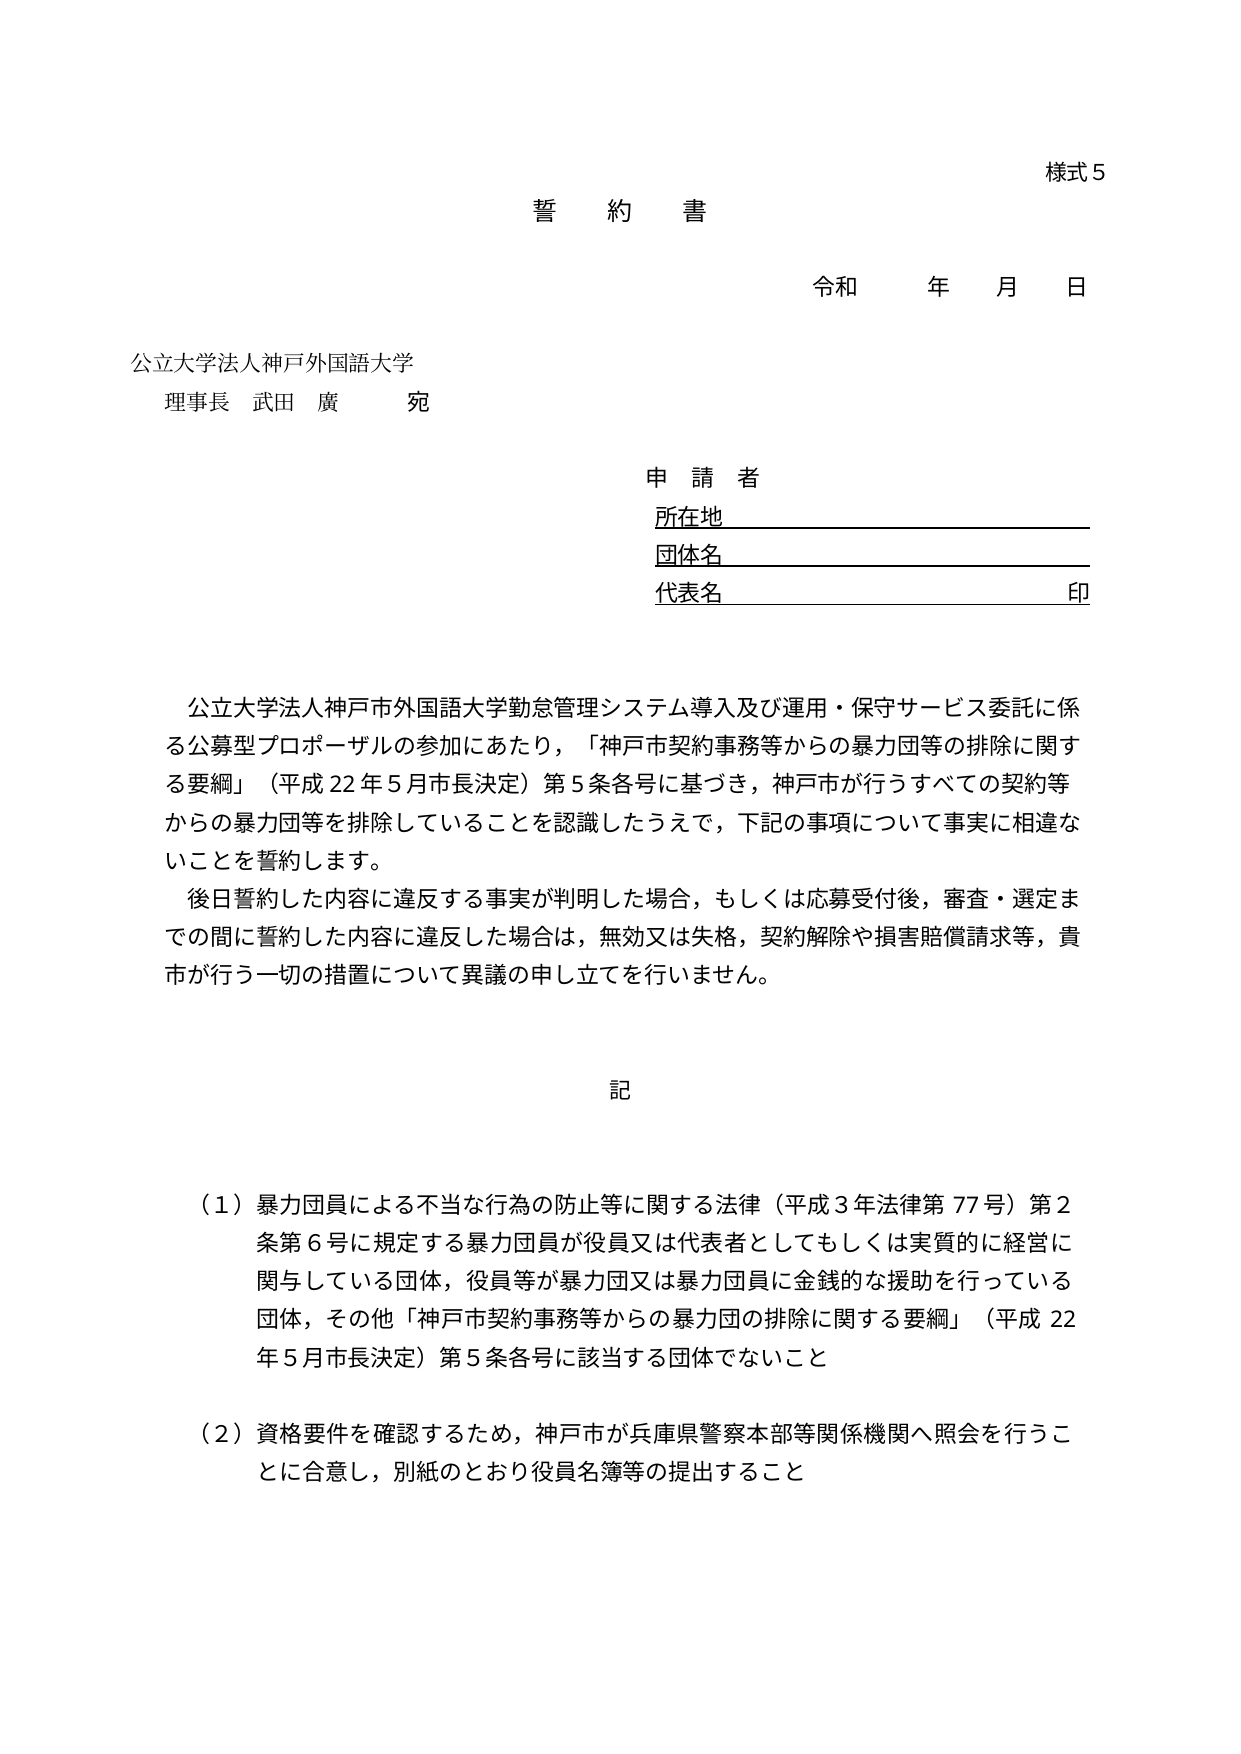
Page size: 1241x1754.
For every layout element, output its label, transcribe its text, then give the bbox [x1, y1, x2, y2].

text 所在地 [164, 496, 1105, 534]
text 令和 年 月 日 [164, 267, 1088, 305]
text 代表名 印 [164, 572, 1105, 611]
text 団体名 [164, 534, 1105, 572]
text 後日誓約した内容に違反する事実が判明した場合，もしくは応募受付後，審査・選定までの間に誓約した内容に違反した場合は，無効又は失格，契約解除や損害賠償請求等，貴市が行う一切の措置について異議の申し立てを行いません。 [164, 878, 1088, 993]
text 申 請 者 [164, 458, 1076, 496]
subtitle 記 [164, 1069, 1076, 1108]
text 公立大学法人神戸市外国語大学勤怠管理システム導入及び運用・保守サービス委託に係る公募型プロポーザルの参加にあたり，「神戸市契約事務等からの暴力団等の排除に関する要綱」（平成22年５月市長決定）第5条各号に基づき，神戸市が行うすべての契約等からの暴力団等を排除していることを認識したうえで，下記の事項について事実に相違ないことを誓約します。 [164, 687, 1088, 878]
text 誓 約 書 [164, 190, 1076, 228]
list 資格要件を確認するため，神戸市が兵庫県警察本部等関係機関へ照会を行うことに合意し，別紙のとおり役員名簿等の提出すること [187, 1413, 1076, 1490]
text 理事長 武田 廣 宛 [164, 381, 1076, 419]
list 暴力団員による不当な行為の防止等に関する法律（平成３年法律第77号）第２条第６号に規定する暴力団員が役員又は代表者としてもしくは実質的に経営に関与している団体，役員等が暴力団又は暴力団員に金銭的な援助を行っている団体，その他「神戸市契約事務等からの暴力団の排除に関する要綱」（平成22年５月市長決定）第５条各号に該当する団体でないこと [187, 1184, 1076, 1375]
text 様式５ [130, 152, 1110, 190]
text 公立大学法人神戸外国語大学 [130, 343, 1110, 381]
